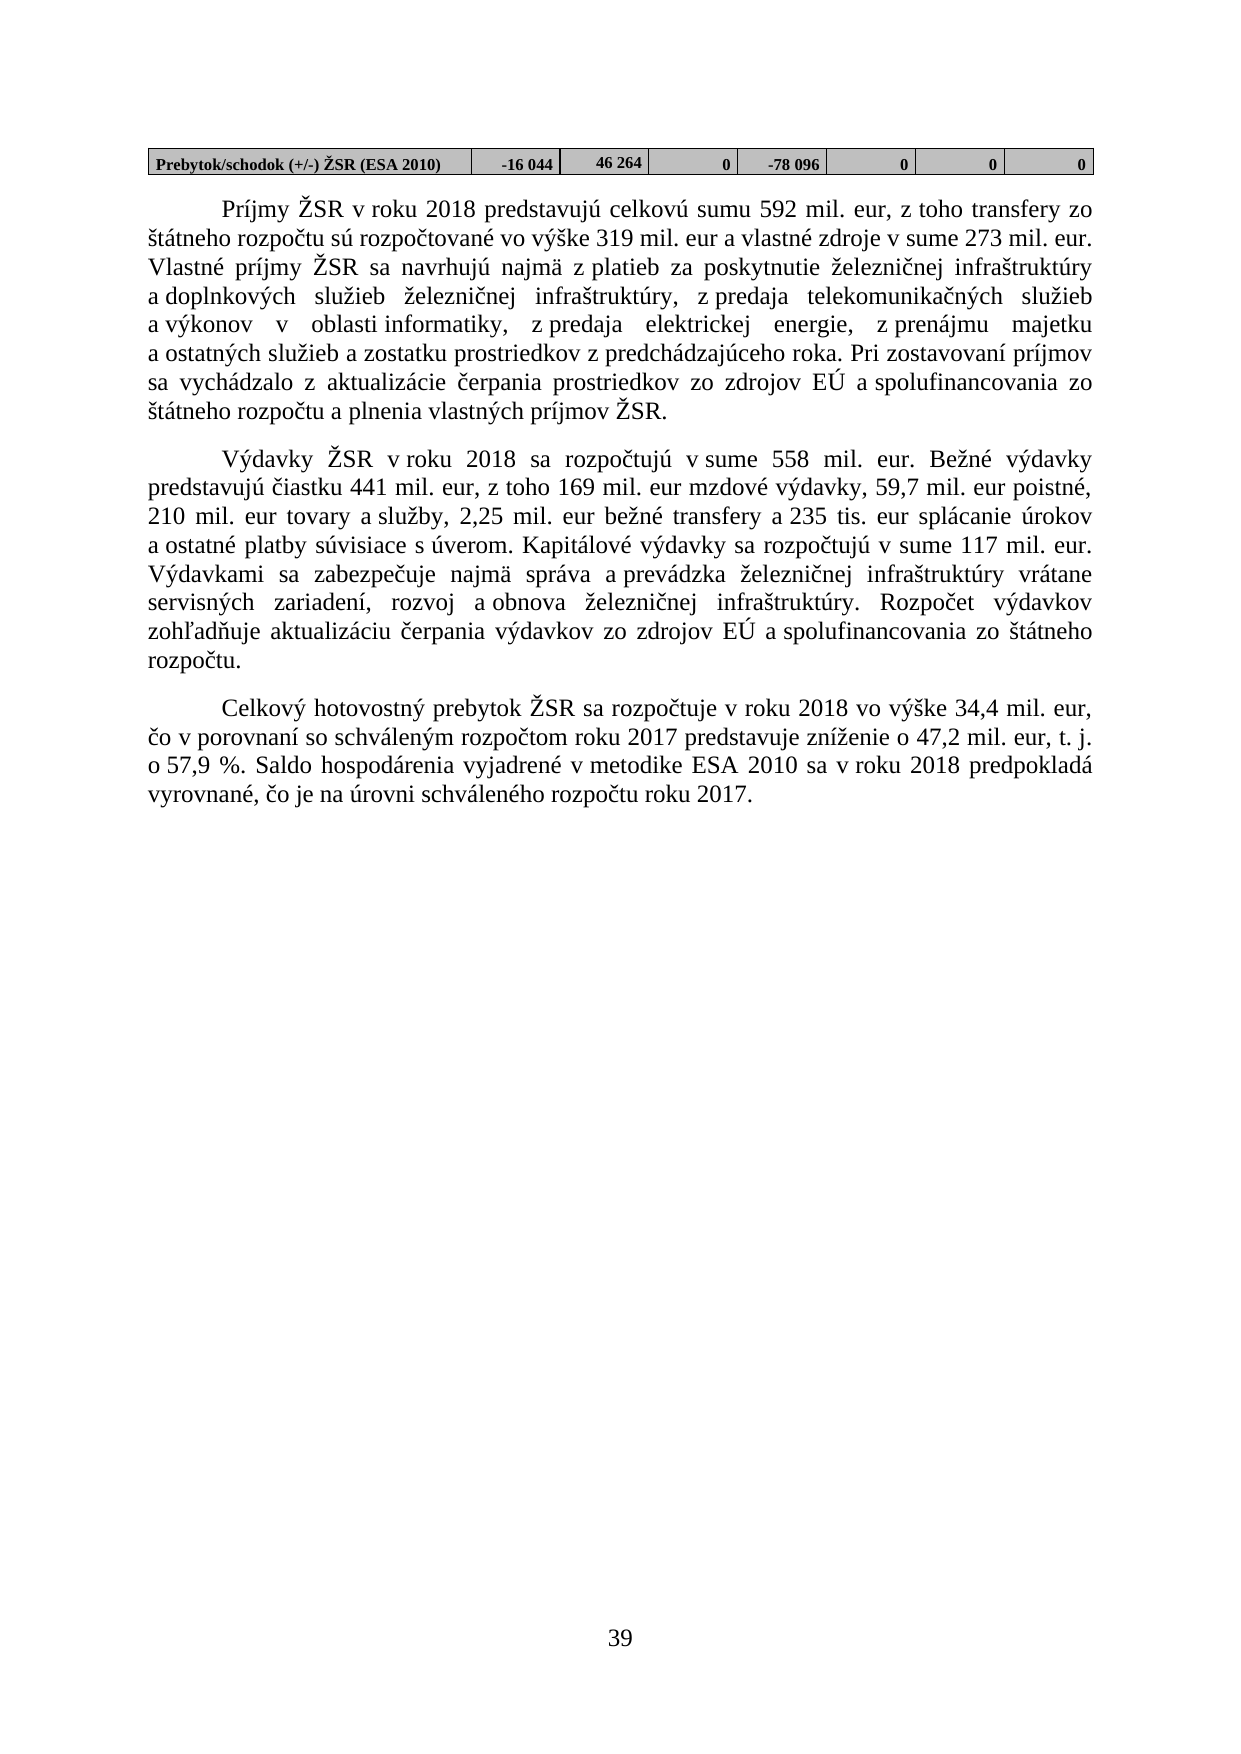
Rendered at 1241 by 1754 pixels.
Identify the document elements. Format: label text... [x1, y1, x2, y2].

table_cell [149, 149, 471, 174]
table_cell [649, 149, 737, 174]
text Výdavky ŽSR v roku 2018 sa rozpočtujú v sume 558 mil. eur. Bežné výdavky predstavujú čiastku 441 mil. eur, z toho 169 mil. eur mzdové výdavky, 59,7 mil. eur poistné, 210 mil. eur tovary a služby, 2,25 mil. eur bežné transfery a 235 tis. eur splácanie úrokov a ostatné platby súvisiace s úverom. Kapitálové výdavky sa rozpočtujú v sume 117 mil. eur. Výdavkami sa zabezpečuje najmä správa a prevádzka železničnej infraštruktúry vrátane servisných zariadení, rozvoj a obnova železničnej infraštruktúry. Rozpočet výdavkov zohľadňuje aktualizáciu čerpania výdavkov zo zdrojov EÚ a spolufinancovania zo štátneho rozpočtu. [148, 444, 1092, 674]
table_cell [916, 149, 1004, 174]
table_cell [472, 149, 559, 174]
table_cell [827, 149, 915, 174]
text Celkový hotovostný prebytok ŽSR sa rozpočtuje v roku 2018 vo výške 34,4 mil. eur, čo v porovnaní so schváleným rozpočtom roku 2017 predstavuje zníženie o 47,2 mil. eur, t. j. o 57,9 %. Saldo hospodárenia vyjadrené v metodike ESA 2010 sa v roku 2018 predpokladá vyrovnané, čo je na úrovni schváleného rozpočtu roku 2017. [148, 693, 1092, 808]
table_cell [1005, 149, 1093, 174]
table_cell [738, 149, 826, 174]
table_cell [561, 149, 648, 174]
text Príjmy ŽSR v roku 2018 predstavujú celkovú sumu 592 mil. eur, z toho transfery zo štátneho rozpočtu sú rozpočtované vo výške 319 mil. eur a vlastné zdroje v sume 273 mil. eur. Vlastné príjmy ŽSR sa navrhujú najmä z platieb za poskytnutie železničnej infraštruktúry a doplnkových služieb železničnej infraštruktúry, z predaja telekomunikačných služieb a výkonov v oblasti informatiky, z predaja elektrickej energie, z prenájmu majetku a ostatných služieb a zostatku prostriedkov z predchádzajúceho roka. Pri zostavovaní príjmov sa vychádzalo z aktualizácie čerpania prostriedkov zo zdrojov EÚ a spolufinancovania zo štátneho rozpočtu a plnenia vlastných príjmov ŽSR. [148, 194, 1092, 424]
